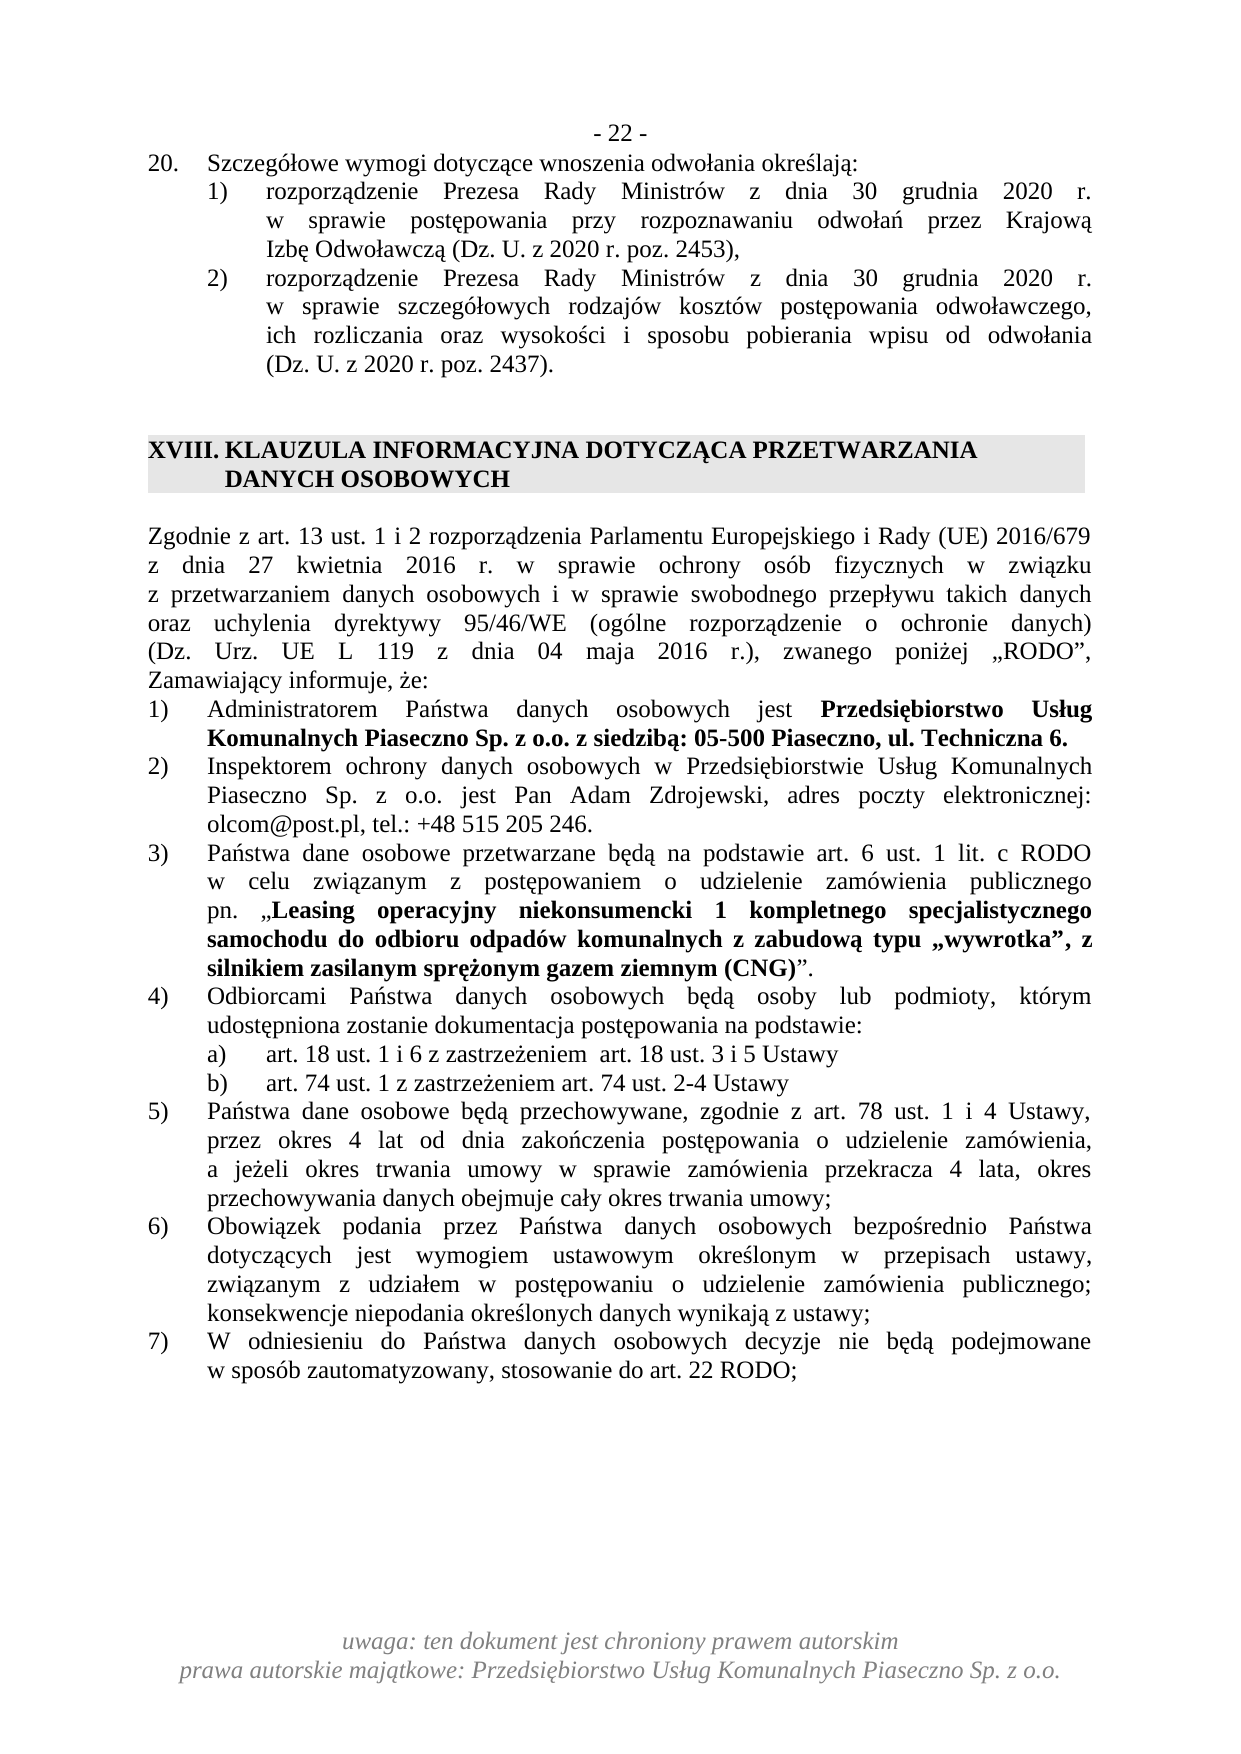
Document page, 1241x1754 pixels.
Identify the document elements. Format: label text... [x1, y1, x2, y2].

text 20. Szczegółowe wymogi dotyczące wnoszenia odwołania określają: [148, 148, 1092, 176]
text 4) Odbiorcami Państwa danych osobowych będą osoby lub podmioty, którym udostępniona zostanie dokumentacja postępowania na podstawie: [148, 981, 1092, 1039]
text Zgodnie z art. 13 ust. 1 i 2 rozporządzenia Parlamentu Europejskiego i Rady (UE) 2016/679 z dnia 27 kwietnia 2016 r. w sprawie ochrony osób fizycznych w związku z przetwarzaniem danych osobowych i w sprawie swobodnego przepływu takich danych oraz uchylenia dyrektywy 95/46/WE (ogólne rozporządzenie o ochronie danych) (Dz. Urz. UE L 119 z dnia 04 maja 2016 r.), zwanego poniżej „RODO”, Zamawiający informuje, że: [148, 521, 1092, 694]
text a) art. 18 ust. 1 i 6 z zastrzeżeniem art. 18 ust. 3 i 5 Ustawy [207, 1039, 1092, 1068]
text 2) rozporządzenie Prezesa Rady Ministrów z dnia 30 grudnia 2020 r. w sprawie szczegółowych rodzajów kosztów postępowania odwoławczego, ich rozliczania oraz wysokości i sposobu pobierania wpisu od odwołania (Dz. U. z 2020 r. poz. 2437). [207, 263, 1092, 378]
text 3) Państwa dane osobowe przetwarzane będą na podstawie art. 6 ust. 1 lit. c RODO w celu związanym z postępowaniem o udzielenie zamówienia publicznego pn. „Leasing operacyjny niekonsumencki 1 kompletnego specjalistycznego samochodu do odbioru odpadów komunalnych z zabudową typu „wywrotka”, z silnikiem zasilanym sprężonym gazem ziemnym (CNG)”. [148, 838, 1092, 981]
text 2) Inspektorem ochrony danych osobowych w Przedsiębiorstwie Usług Komunalnych Piaseczno Sp. z o.o. jest Pan Adam Zdrojewski, adres poczty elektronicznej: olcom@post.pl, tel.: +48 515 205 246. [148, 751, 1092, 838]
text 6) Obowiązek podania przez Państwa danych osobowych bezpośrednio Państwa dotyczących jest wymogiem ustawowym określonym w przepisach ustawy, związanym z udziałem w postępowaniu o udzielenie zamówienia publicznego; konsekwencje niepodania określonych danych wynikają z ustawy; [148, 1211, 1092, 1326]
text 1) rozporządzenie Prezesa Rady Ministrów z dnia 30 grudnia 2020 r. w sprawie postępowania przy rozpoznawaniu odwołań przez Krajową Izbę Odwoławczą (Dz. U. z 2020 r. poz. 2453), [207, 176, 1092, 263]
text 5) Państwa dane osobowe będą przechowywane, zgodnie z art. 78 ust. 1 i 4 Ustawy, przez okres 4 lat od dnia zakończenia postępowania o udzielenie zamówienia, a jeżeli okres trwania umowy w sprawie zamówienia przekracza 4 lata, okres przechowywania danych obejmuje cały okres trwania umowy; [148, 1096, 1092, 1211]
text 7) W odniesieniu do Państwa danych osobowych decyzje nie będą podejmowane w sposób zautomatyzowany, stosowanie do art. 22 RODO; [148, 1326, 1092, 1384]
text b) art. 74 ust. 1 z zastrzeżeniem art. 74 ust. 2-4 Ustawy [207, 1068, 1092, 1096]
text XVIII. KLAUZULA INFORMACYJNA DOTYCZĄCA PRZETWARZANIA DANYCH OSOBOWYCH [148, 435, 1085, 493]
text 1) Administratorem Państwa danych osobowych jest Przedsiębiorstwo Usług Komunalnych Piaseczno Sp. z o.o. z siedzibą: 05-500 Piaseczno, ul. Techniczna 6. [148, 694, 1092, 751]
